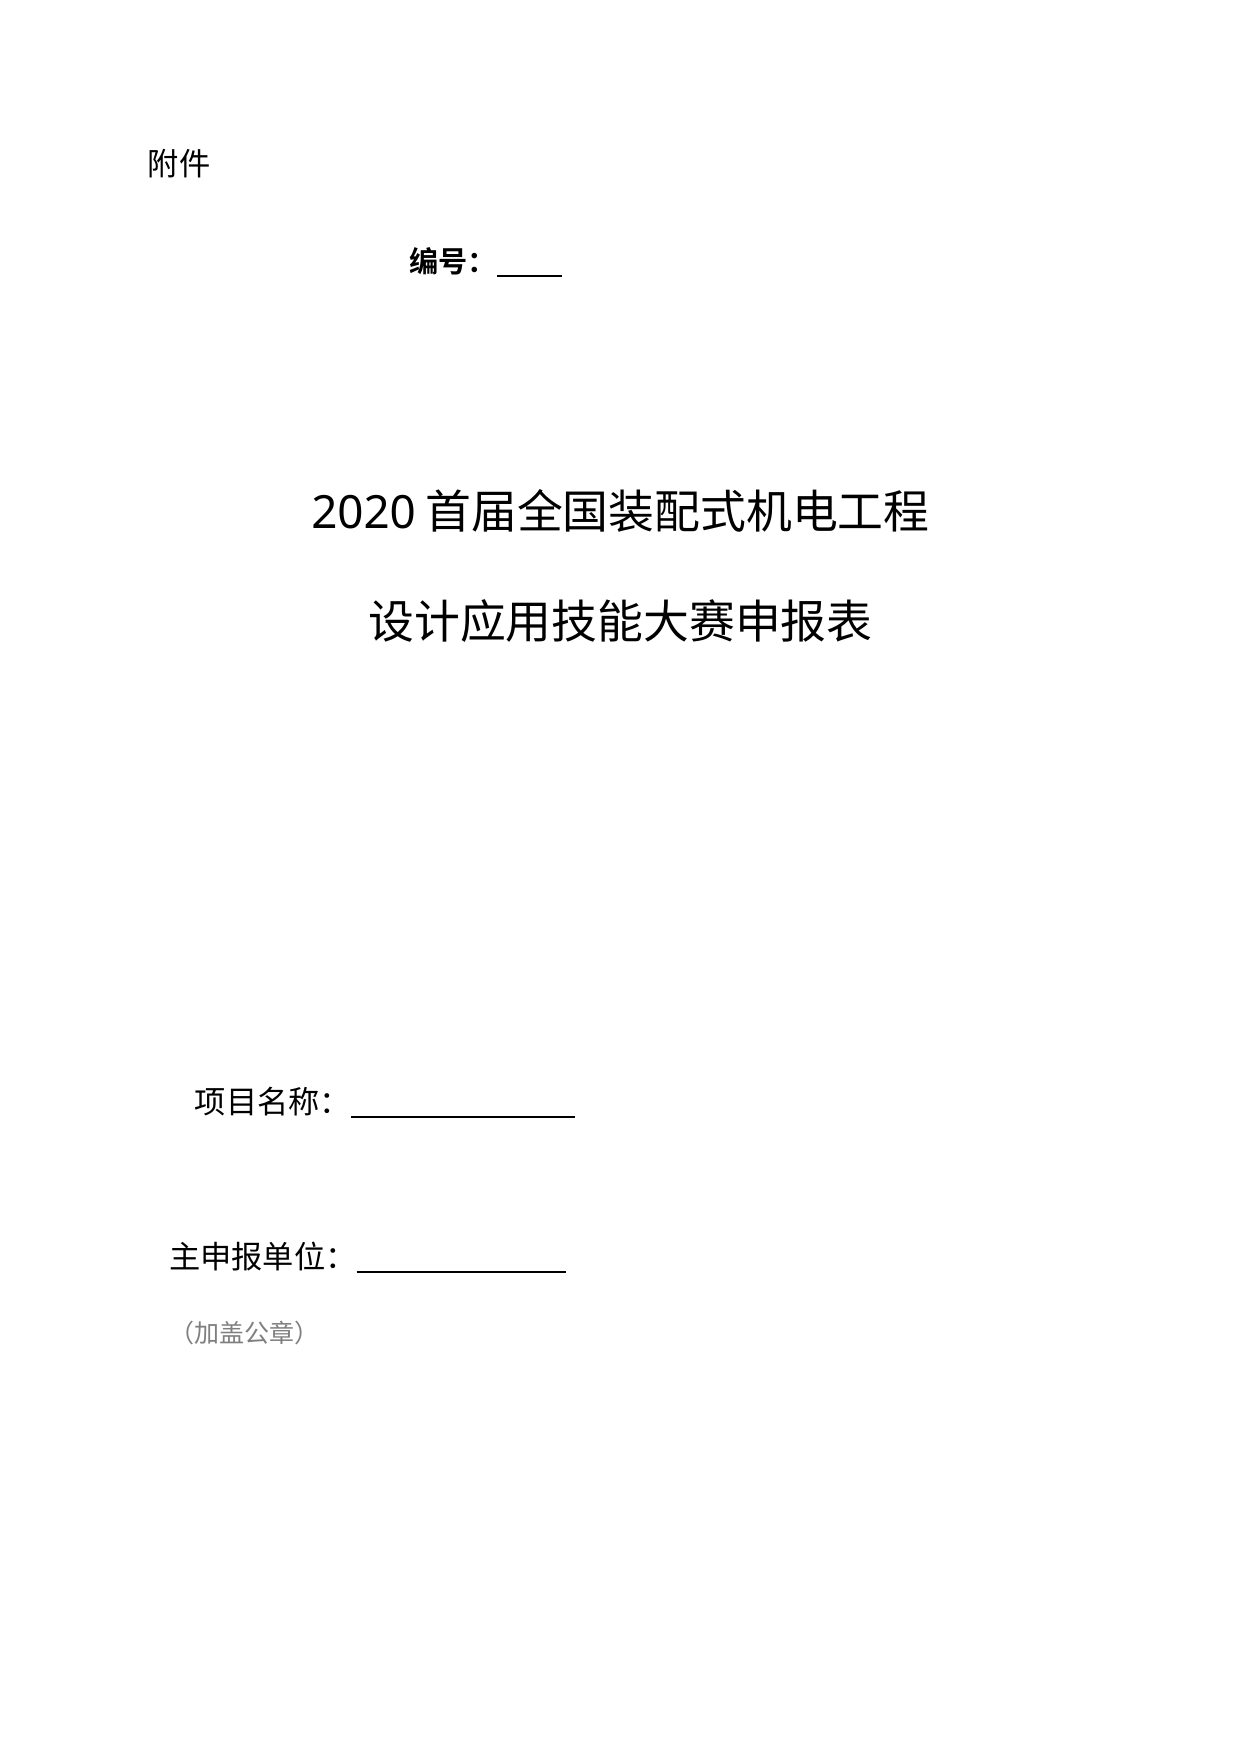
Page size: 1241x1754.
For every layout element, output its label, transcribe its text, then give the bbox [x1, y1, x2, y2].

text 附件 [148, 129, 1092, 194]
text 主申报单位： [148, 1222, 1092, 1287]
text 编号： [148, 227, 1098, 292]
text 项目名称： [148, 1067, 1092, 1132]
text 2020首届全国装配式机电工程 [148, 459, 1092, 557]
text 设计应用技能大赛申报表 [148, 569, 1092, 667]
text （加盖公章） [148, 1299, 1092, 1364]
